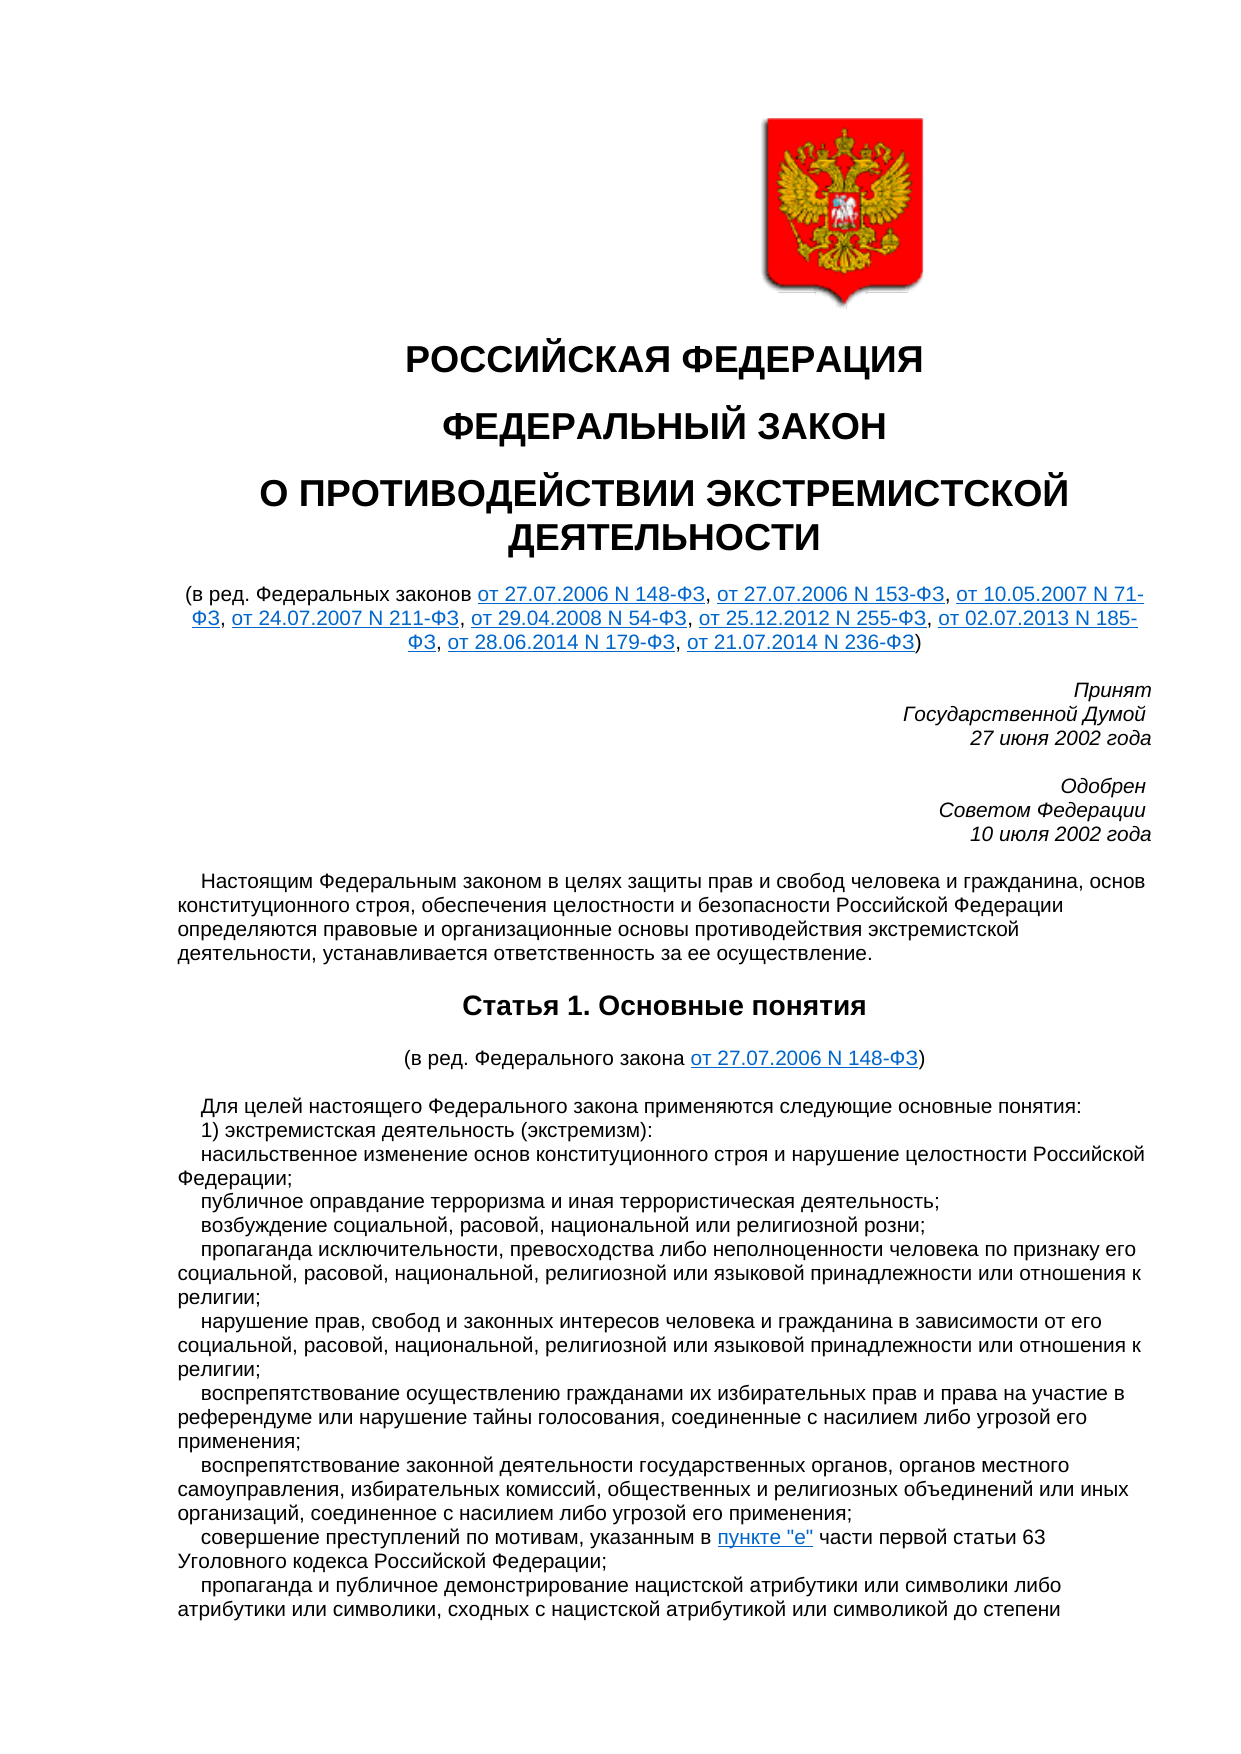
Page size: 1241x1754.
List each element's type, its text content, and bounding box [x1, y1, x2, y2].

text Одобрен Советом Федерации 10 июля 2002 года [177, 773, 1152, 845]
text (в ред. Федерального закона от 27.07.2006 N 148-ФЗ) [177, 1046, 1152, 1069]
text ФЕДЕРАЛЬНЫЙ ЗАКОН [177, 404, 1152, 448]
text Принят Государственной Думой 27 июня 2002 года [177, 678, 1152, 749]
text О ПРОТИВОДЕЙСТВИИ ЭКСТРЕМИСТСКОЙ ДЕЯТЕЛЬНОСТИ [177, 472, 1152, 558]
text РОССИЙСКАЯ ФЕДЕРАЦИЯ [177, 337, 1152, 381]
text Настоящим Федеральным законом в целях защиты прав и свобод человека и гражданина, основ конституционного строя, обеспечения целостности и безопасности Российской Федерации определяются правовые и организационные основы противодействия экстремистской деятельности, устанавливается ответственность за ее осуществление. [177, 845, 1152, 989]
text Статья 1. Основные понятия [177, 989, 1152, 1022]
picture [760, 118, 924, 309]
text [177, 1069, 1152, 1621]
text (в ред. Федеральных законов от 27.07.2006 N 148-ФЗ, от 27.07.2006 N 153-ФЗ, от 10.05.2007 N 71-ФЗ, от 24.07.2007 N 211-ФЗ, от 29.04.2008 N 54-ФЗ, от 25.12.2012 N 255-ФЗ, от 02.07.2013 N 185-ФЗ, от 28.06.2014 N 179-ФЗ, от 21.07.2014 N 236-ФЗ) [177, 582, 1152, 654]
